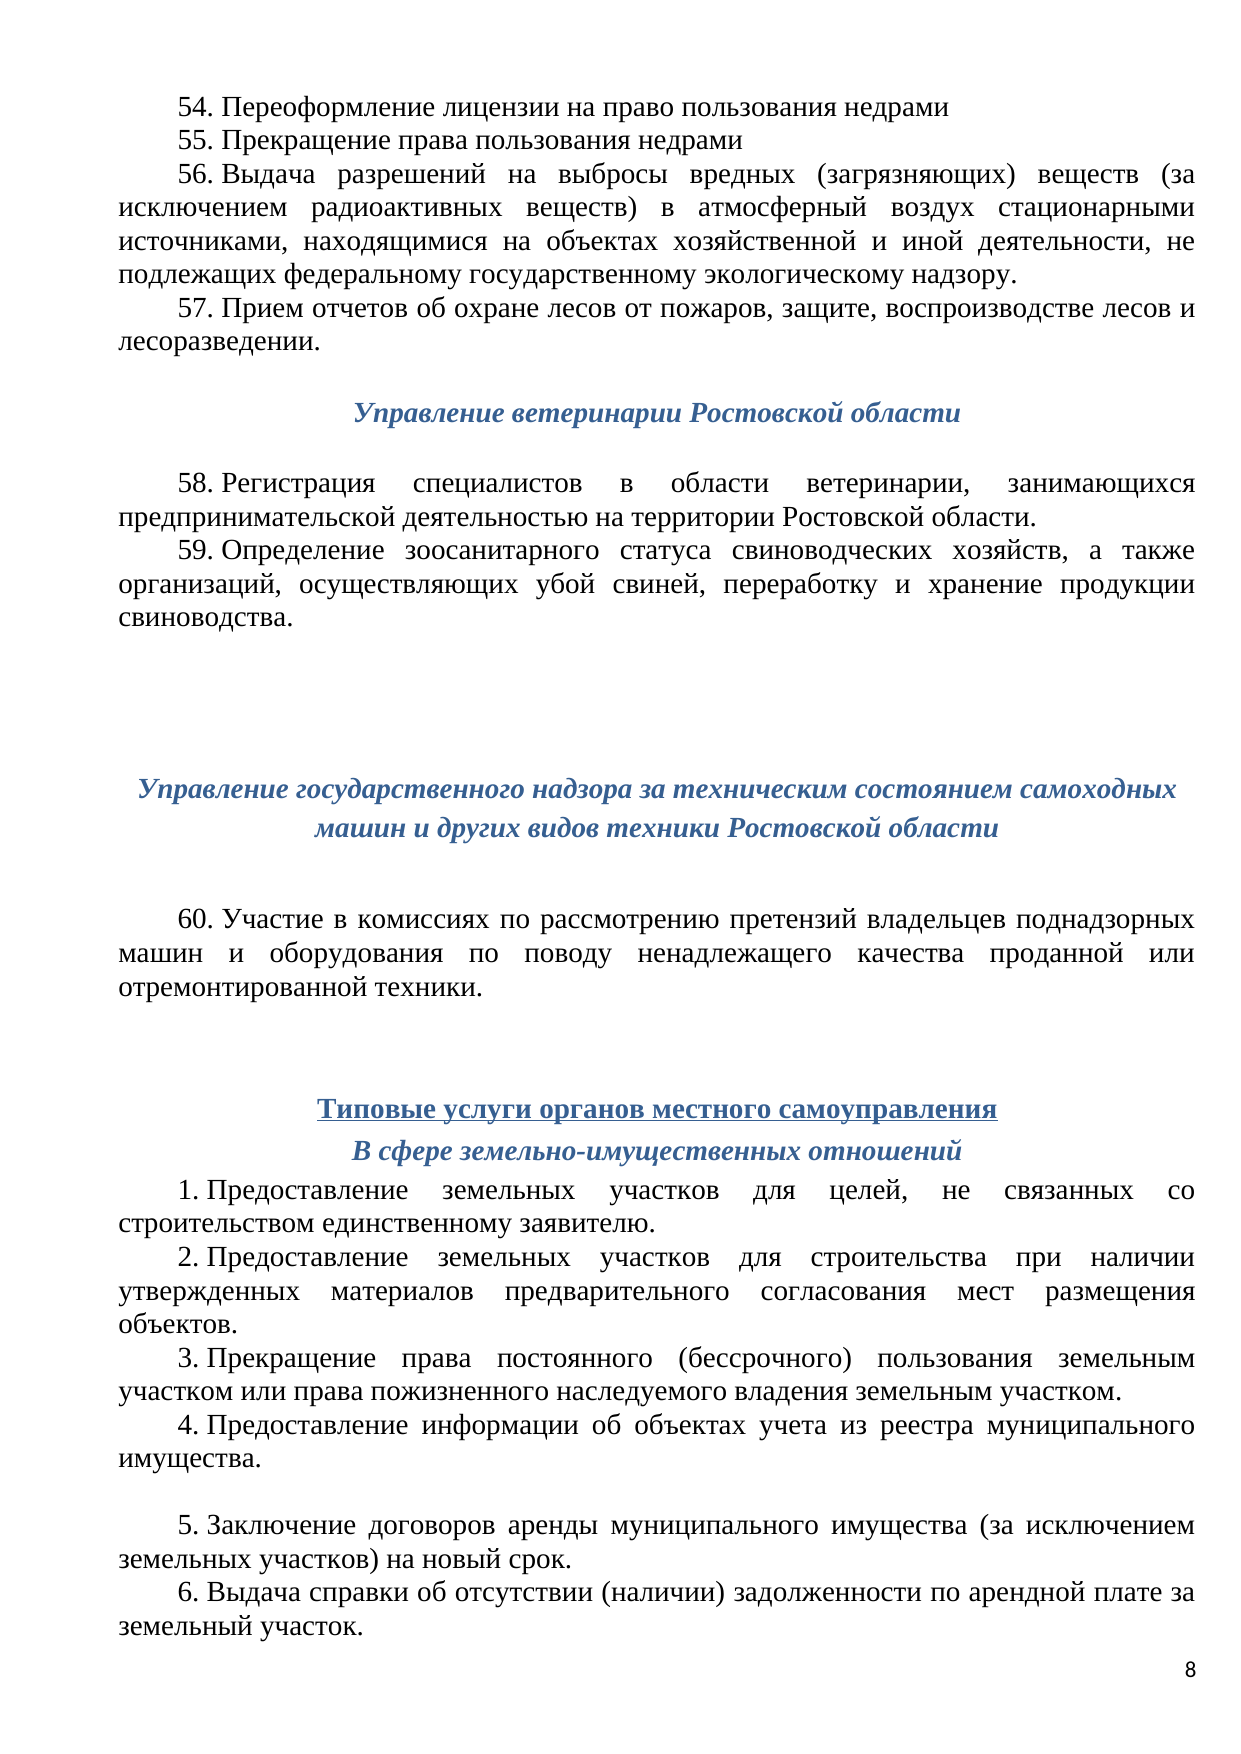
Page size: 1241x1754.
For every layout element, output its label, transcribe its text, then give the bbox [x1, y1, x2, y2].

list Предоставление земельных участков для целей, не связанных со строительством единственному заявителю. [118, 1172, 1196, 1239]
list Выдача справки об отсутствии (наличии) задолженности по арендной плате за земельный участок. [118, 1574, 1196, 1642]
subtitle В сфере земельно-имущественных отношений [118, 1133, 1196, 1167]
list Прекращение права пользования недрами [118, 122, 1196, 156]
list Прием отчетов об охране лесов от пожаров, защите, воспроизводстве лесов и лесоразведении. [118, 290, 1196, 357]
list Регистрация специалистов в области ветеринарии, занимающихся предпринимательской деятельностью на территории Ростовской области. [118, 465, 1196, 532]
list Заключение договоров аренды муниципального имущества (за исключением земельных участков) на новый срок. [118, 1507, 1196, 1574]
list Переоформление лицензии на право пользования недрами [118, 89, 1196, 122]
list Предоставление информации об объектах учета из реестра муниципального имущества. [118, 1407, 1196, 1474]
subtitle Управление ветеринарии Ростовской области [118, 395, 1196, 428]
list Выдача разрешений на выбросы вредных (загрязняющих) веществ (за исключением радиоактивных веществ) в атмосферный воздух стационарными источниками, находящимися на объектах хозяйственной и иной деятельности, не подлежащих федеральному государственному экологическому надзору. [118, 156, 1196, 290]
list Прекращение права постоянного (бессрочного) пользования земельным участком или права пожизненного наследуемого владения земельным участком. [118, 1340, 1196, 1407]
list Определение зоосанитарного статуса свиноводческих хозяйств, а также организаций, осуществляющих убой свиней, переработку и хранение продукции свиноводства. [118, 532, 1196, 633]
subtitle Типовые услуги органов местного самоуправления [118, 1091, 1196, 1124]
list Участие в комиссиях по рассмотрению претензий владельцев поднадзорных машин и оборудования по поводу ненадлежащего качества проданной или отремонтированной техники. [118, 902, 1196, 1002]
list Предоставление земельных участков для строительства при наличии утвержденных материалов предварительного согласования мест размещения объектов. [118, 1239, 1196, 1340]
subtitle Управление государственного надзора за техническим состоянием самоходных машин и других видов техники Ростовской области [118, 771, 1196, 843]
